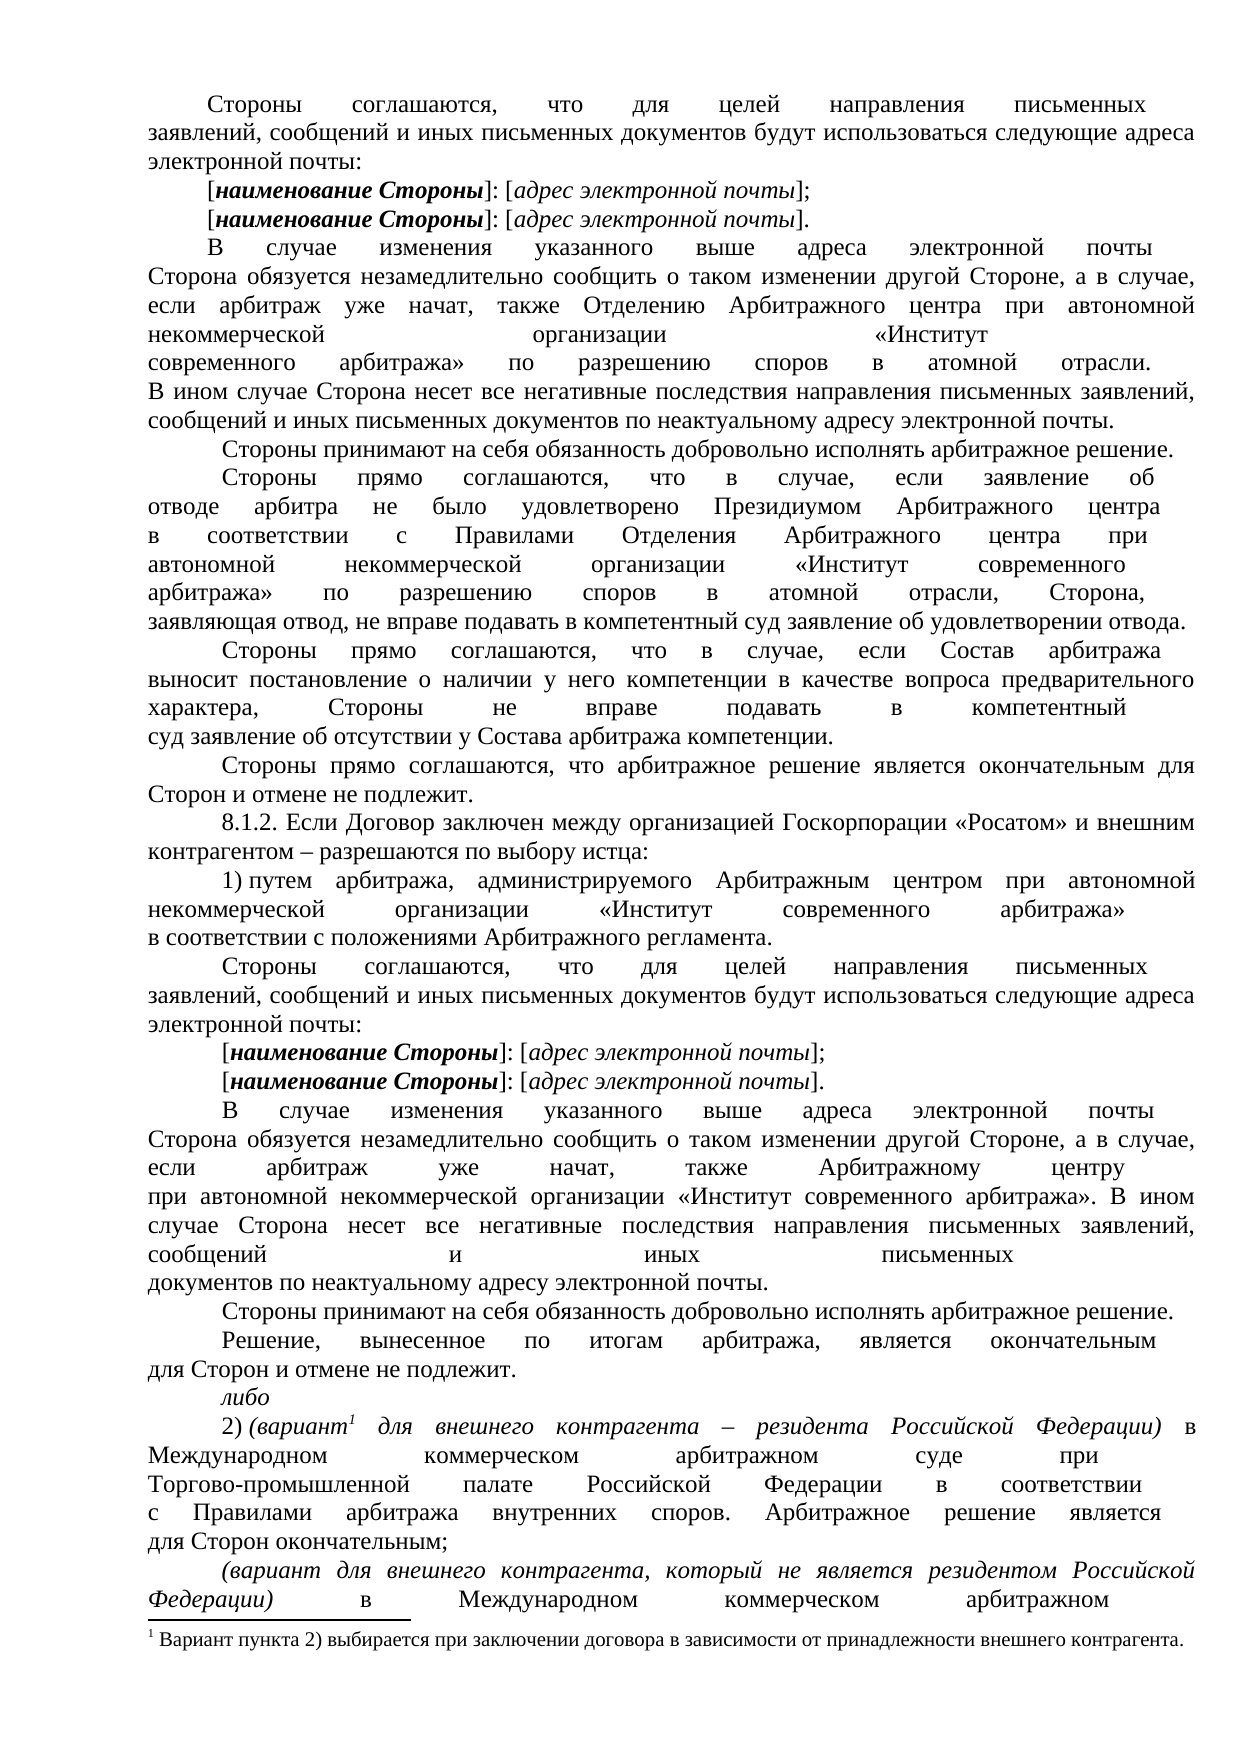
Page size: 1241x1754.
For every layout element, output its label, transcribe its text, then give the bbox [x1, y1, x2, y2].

text Решение, вынесенное по итогам арбитража, является окончательным для Сторон и отмене не подлежит. [148, 1325, 1196, 1382]
text В случае изменения указанного выше адреса электронной почты Сторона обязуется незамедлительно сообщить о таком изменении другой Стороне, а в случае, если арбитраж уже начат, также Арбитражному центру при автономной некоммерческой организации «Институт современного арбитража». В ином случае Сторона несет все негативные последствия направления письменных заявлений, сообщений и иных письменных документов по неактуальному адресу электронной почты. [148, 1095, 1196, 1296]
text 2) (вариант для внешнего контрагента – резидента Российской Федерации) в Международном коммерческом арбитражном суде при Торгово-промышленной палате Российской Федерации в соответствии с Правилами арбитража внутренних споров. Арбитражное решение является для Сторон окончательным; [148, 1411, 1196, 1555]
text В случае изменения указанного выше адреса электронной почты Сторона обязуется незамедлительно сообщить о таком изменении другой Стороне, а в случае, если арбитраж уже начат, также Отделению Арбитражного центра при автономной некоммерческой организации «Институт современного арбитража» по разрешению споров в атомной отрасли. В ином случае Сторона несет все негативные последствия направления письменных заявлений, сообщений и иных письменных документов по неактуальному адресу электронной почты. [148, 232, 1196, 434]
text 1) путем арбитража, администрируемого Арбитражным центром при автономной некоммерческой организации «Институт современного арбитража» в соответствии с положениями Арбитражного регламента. [148, 865, 1196, 951]
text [148, 1555, 1196, 1612]
text Стороны прямо соглашаются, что арбитражное решение является окончательным для Сторон и отмене не подлежит. [148, 750, 1196, 807]
text [наименование Стороны]: [адрес электронной почты]. [148, 1066, 1196, 1095]
text Стороны прямо соглашаются, что в случае, если заявление об отводе арбитра не было удовлетворено Президиумом Арбитражного центра в соответствии с Правилами Отделения Арбитражного центра при автономной некоммерческой организации «Институт современного арбитража» по разрешению споров в атомной отрасли, Сторона, заявляющая отвод, не вправе подавать в компетентный суд заявление об удовлетворении отвода. [148, 462, 1196, 635]
text [наименование Стороны]: [адрес электронной почты]. [148, 204, 1196, 232]
text 8.1.2. Если Договор заключен между организацией Госкорпорации «Росатом» и внешним контрагентом – разрешаются по выбору истца: [148, 807, 1196, 865]
text [наименование Стороны]: [адрес электронной почты]; [148, 1037, 1196, 1066]
text Стороны принимают на себя обязанность добровольно исполнять арбитражное решение. [148, 434, 1196, 462]
text Стороны прямо соглашаются, что в случае, если Состав арбитража выносит постановление о наличии у него компетенции в качестве вопроса предварительного характера, Стороны не вправе подавать в компетентный суд заявление об отсутствии у Состава арбитража компетенции. [148, 635, 1196, 750]
text Стороны соглашаются, что для целей направления письменных заявлений, сообщений и иных письменных документов будут использоваться следующие адреса электронной почты: [148, 89, 1196, 175]
text [наименование Стороны]: [адрес электронной почты]; [148, 175, 1196, 204]
text Стороны принимают на себя обязанность добровольно исполнять арбитражное решение. [148, 1296, 1196, 1325]
text либо [148, 1382, 1196, 1411]
text Стороны соглашаются, что для целей направления письменных заявлений, сообщений и иных письменных документов будут использоваться следующие адреса электронной почты: [148, 951, 1196, 1037]
